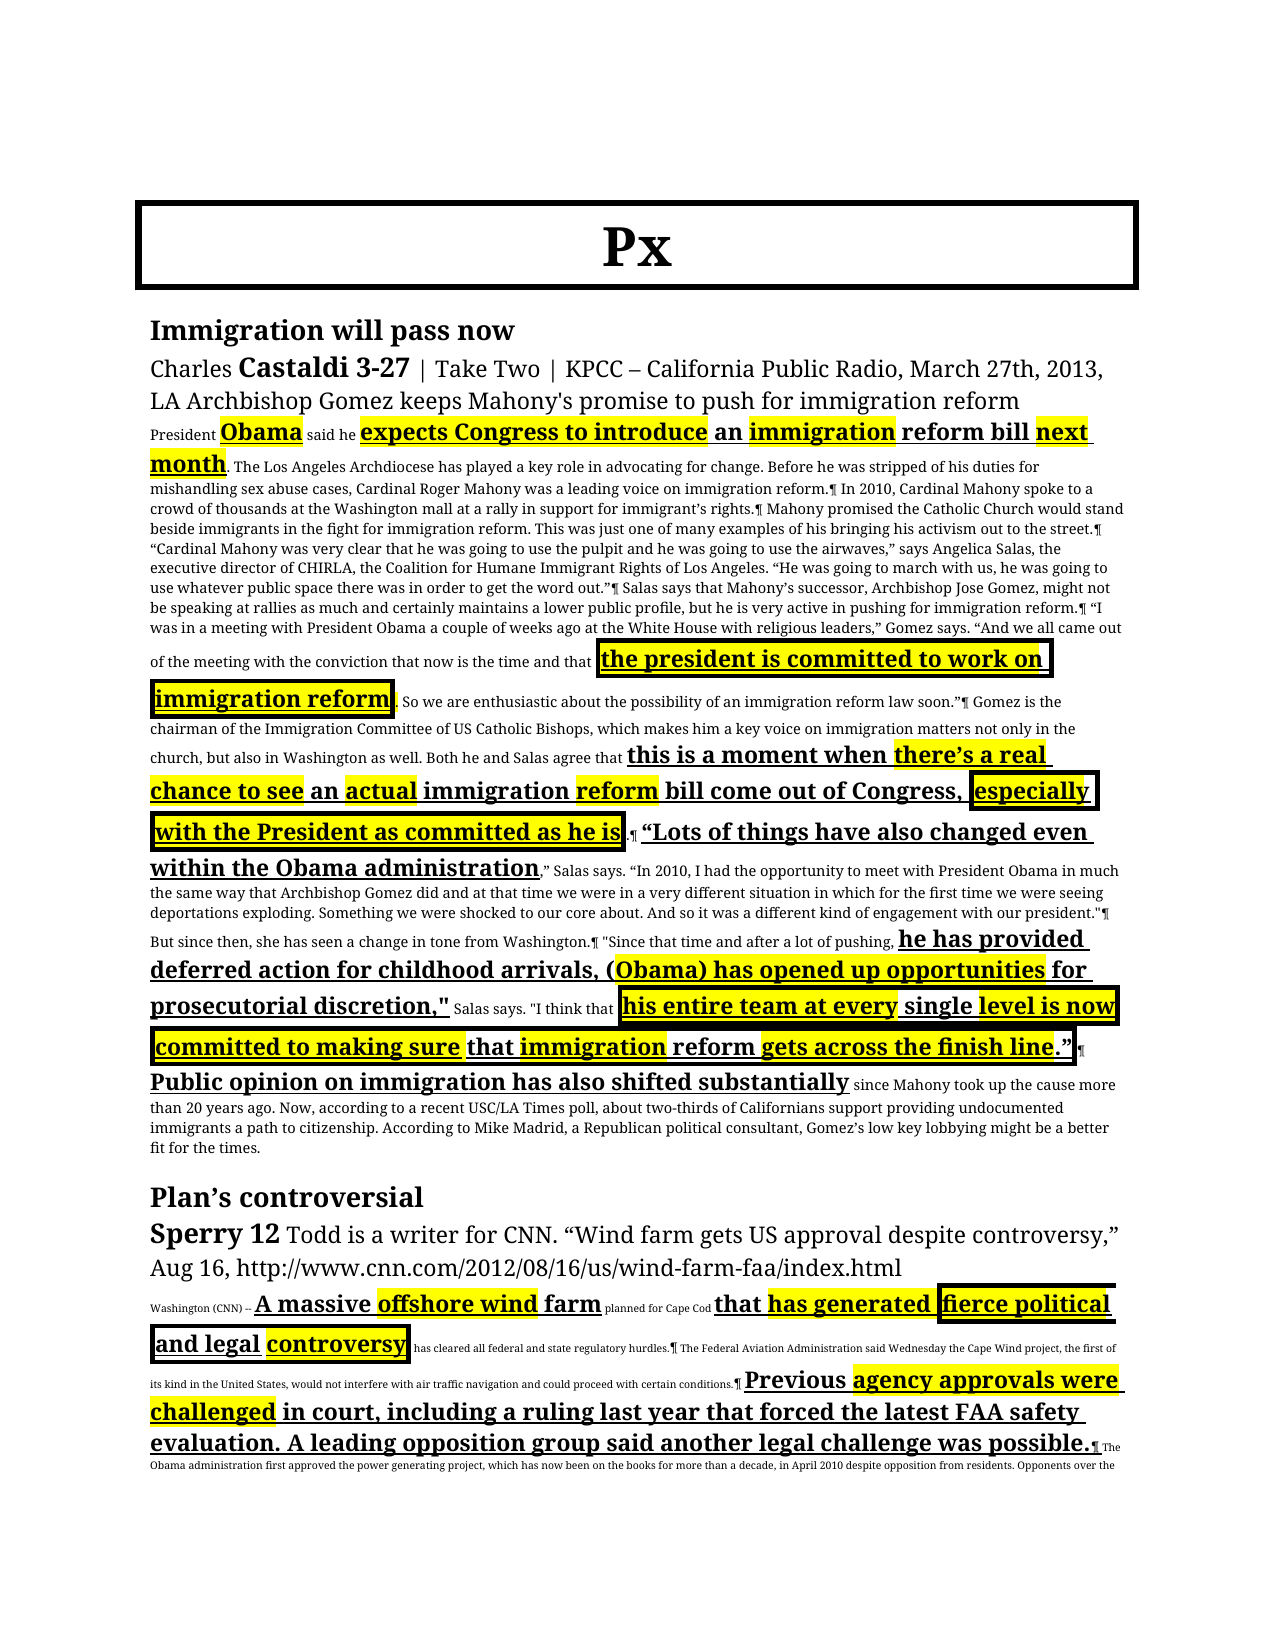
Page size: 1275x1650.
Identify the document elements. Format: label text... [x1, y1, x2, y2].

subtitle Immigration will pass now [150, 311, 1125, 348]
text Charles Castaldi 3-27 | Take Two | KPCC – California Public Radio, March 27th, 2013, LA Archbishop Gomez keeps Mahony's promise to push for immigration reform [150, 348, 1125, 416]
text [150, 1283, 1125, 1472]
subtitle Plan’s controversial [150, 1178, 1125, 1215]
subtitle Px [142, 206, 1133, 284]
text President Obama said he expects Congress to introduce an immigration reform bill next month. The Los Angeles Archdiocese has played a key role in advocating for change. Before he was stripped of his duties for mishandling sex abuse cases, Cardinal Roger Mahony was a leading voice on immigration reform.¶ In 2010, Cardinal Mahony spoke to a crowd of thousands at the Washington mall at a rally in support for immigrant’s rights.¶ Mahony promised the Catholic Church would stand beside immigrants in the fight for immigration reform. This was just one of many examples of his bringing his activism out to the street.¶ “Cardinal Mahony was very clear that he was going to use the pulpit and he was going to use the airwaves,” says Angelica Salas, the executive director of CHIRLA, the Coalition for Humane Immigrant Rights of Los Angeles. “He was going to march with us, he was going to use whatever public space there was in order to get the word out.”¶ Salas says that Mahony’s successor, Archbishop Jose Gomez, might not be speaking at rallies as much and certainly maintains a lower public profile, but he is very active in pushing for immigration reform.¶ “I was in a meeting with President Obama a couple of weeks ago at the White House with religious leaders,” Gomez says. “And we all came out of the meeting with the conviction that now is the time and that the president is committed to work on immigration reform. So we are enthusiastic about the possibility of an immigration reform law soon.”¶ Gomez is the chairman of the Immigration Committee of US Catholic Bishops, which makes him a key voice on immigration matters not only in the church, but also in Washington as well. Both he and Salas agree that this is a moment when there’s a real chance to see an actual immigration reform bill come out of Congress, especially with the President as committed as he is.¶ “Lots of things have also changed even within the Obama administration,” Salas says. “In 2010, I had the opportunity to meet with President Obama in much the same way that Archbishop Gomez did and at that time we were in a very different situation in which for the first time we were seeing deportations exploding. Something we were shocked to our core about. And so it was a different kind of engagement with our president."¶ But since then, she has seen a change in tone from Washington.¶ "Since that time and after a lot of pushing, he has provided deferred action for childhood arrivals, (Obama) has opened up opportunities for prosecutorial discretion," Salas says. "I think that his entire team at every single level is now committed to making sure that immigration reform gets across the finish line.”¶ Public opinion on immigration has also shifted substantially since Mahony took up the cause more than 20 years ago. Now, according to a recent USC/LA Times poll, about two-thirds of Californians support providing undocumented immigrants a path to citizenship. According to Mike Madrid, a Republican political consultant, Gomez’s low key lobbying might be a better fit for the times. [150, 416, 1125, 1157]
text Sperry 12 Todd is a writer for CNN. “Wind farm gets US approval despite controversy,” Aug 16, http://www.cnn.com/2012/08/16/us/wind-farm-faa/index.html [150, 1215, 1125, 1283]
